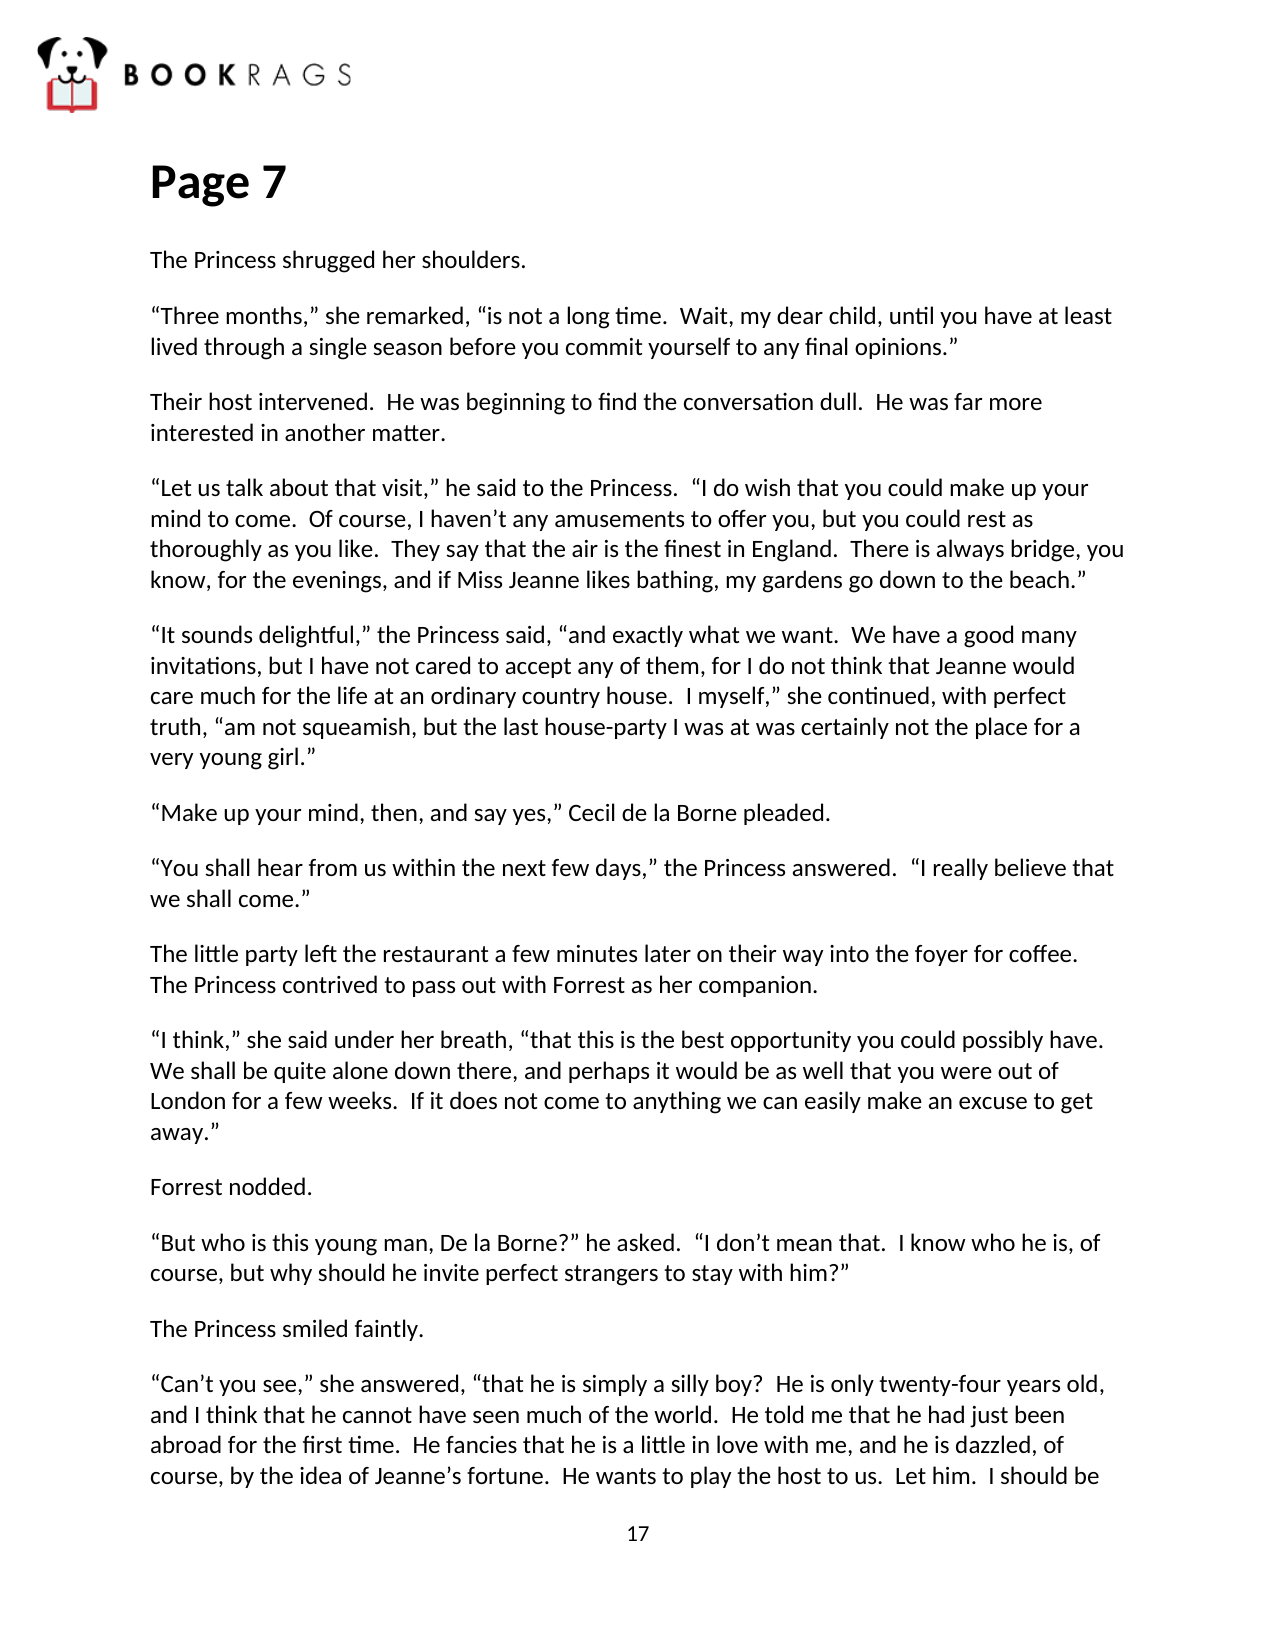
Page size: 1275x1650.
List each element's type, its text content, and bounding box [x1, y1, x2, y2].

text “It sounds delightful,” the Princess said, “and exactly what we want. We have a good many invitations, but I have not cared to accept any of them, for I do not think that Jeanne would care much for the life at an ordinary country house. I myself,” she continued, with perfect truth, “am not squeamish, but the last house-party I was at was certainly not the place for a very young girl.” [150, 619, 1125, 772]
text Their host intervened. He was beginning to find the conversation dull. He was far more interested in another matter. [150, 386, 1125, 447]
text “Make up your mind, then, and say yes,” Cecil de la Borne pleaded. [150, 797, 1125, 827]
text “Three months,” she remarked, “is not a long time. Wait, my dear child, until you have at least lived through a single season before you commit yourself to any final opinions.” [150, 300, 1125, 361]
text “Let us talk about that visit,” he said to the Princess. “I do wish that you could make up your mind to come. Of course, I haven’t any amusements to offer you, but you could rest as thoroughly as you like. They say that the air is the finest in England. There is always bridge, you know, for the evenings, and if Miss Jeanne likes bathing, my gardens go down to the beach.” [150, 472, 1125, 594]
text The Princess smiled faintly. [150, 1313, 1125, 1344]
text The Princess shrugged her shoulders. [150, 244, 1125, 275]
text “I think,” she said under her breath, “that this is the best opportunity you could possibly have. We shall be quite alone down there, and perhaps it would be as well that you were out of London for a few weeks. If it does not come to anything we can easily make an excuse to get away.” [150, 1024, 1125, 1147]
text The little party left the restaurant a few minutes later on their way into the foyer for coffee. The Princess contrived to pass out with Forrest as her companion. [150, 938, 1125, 999]
text Page 7 [150, 150, 1125, 211]
text “But who is this young man, De la Borne?” he asked. “I don’t mean that. I know who he is, of course, but why should he invite perfect strangers to stay with him?” [150, 1227, 1125, 1288]
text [150, 1369, 1125, 1491]
picture [37, 37, 351, 113]
text “You shall hear from us within the next few days,” the Princess answered. “I really believe that we shall come.” [150, 852, 1125, 913]
text Forrest nodded. [150, 1172, 1125, 1202]
